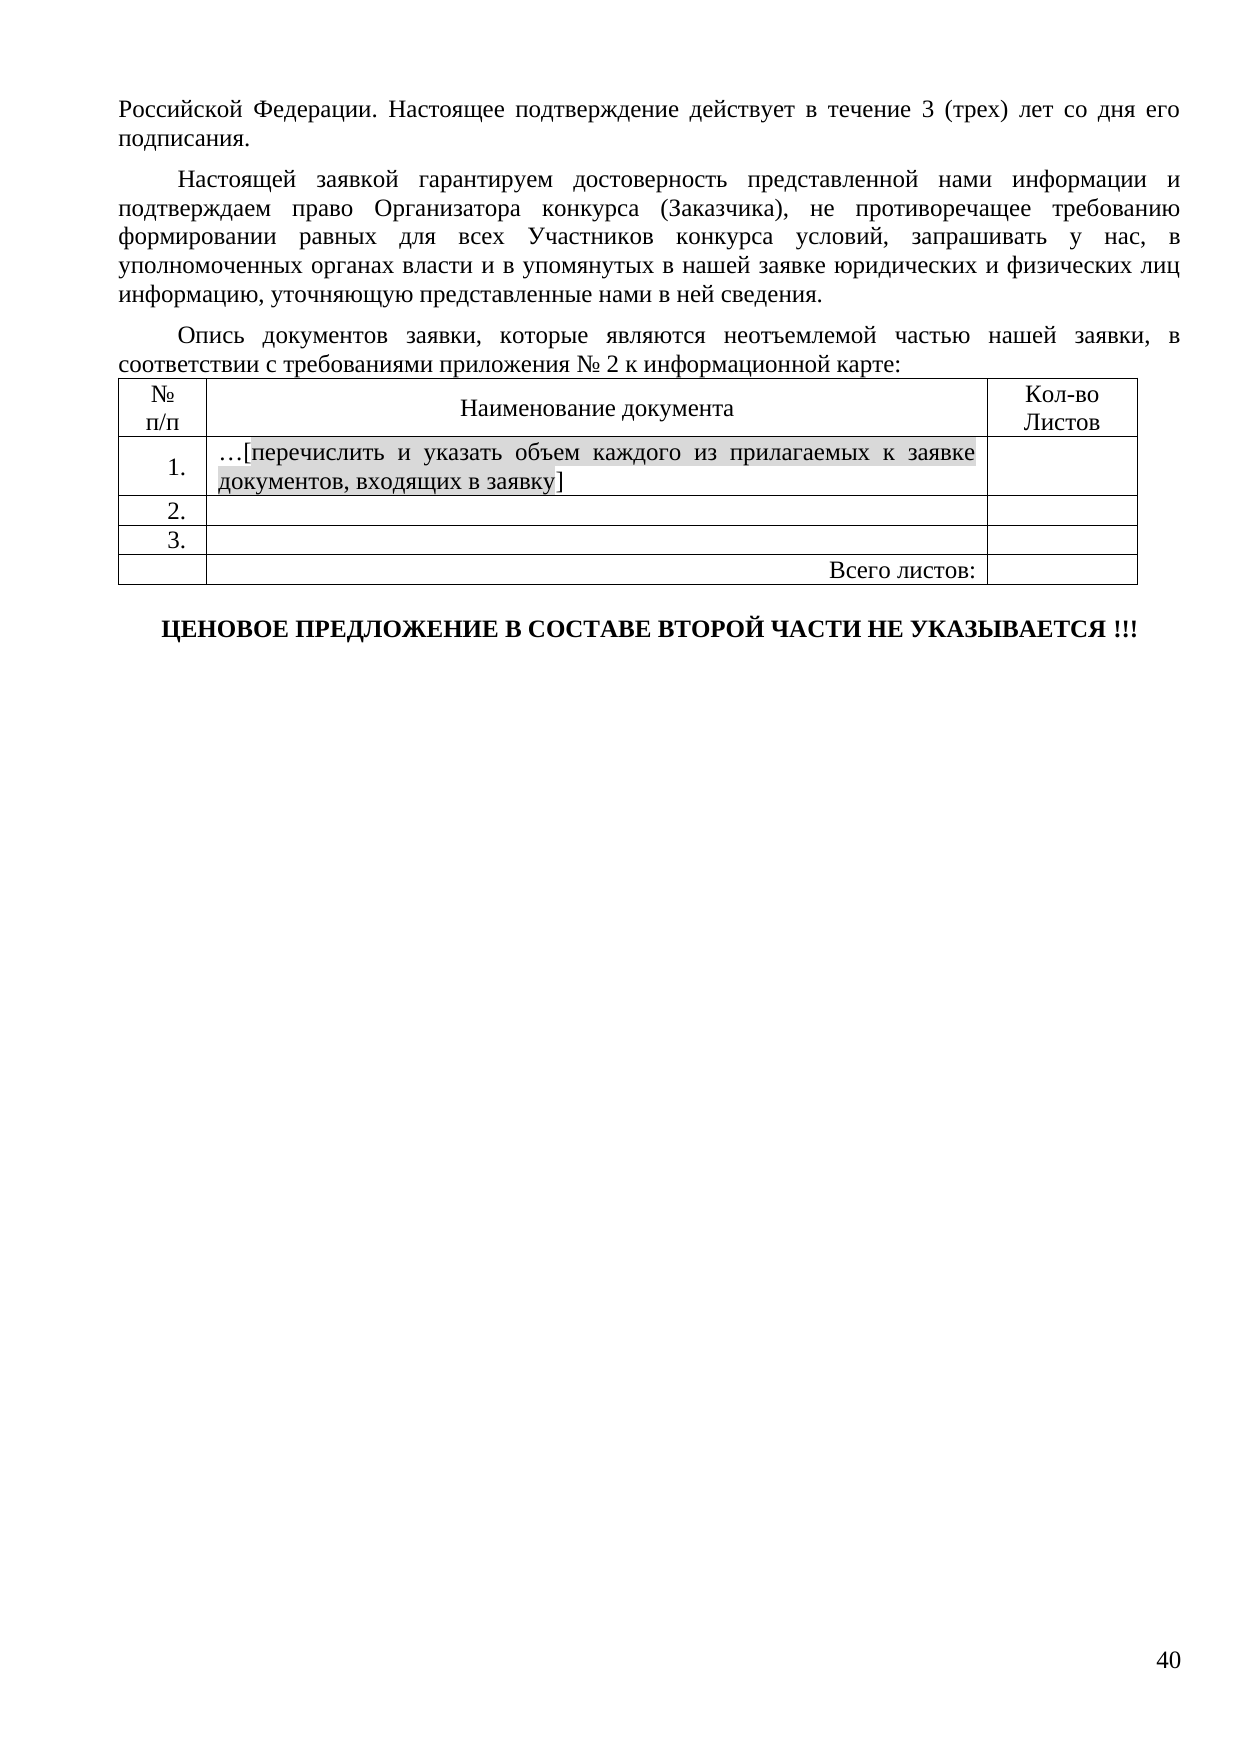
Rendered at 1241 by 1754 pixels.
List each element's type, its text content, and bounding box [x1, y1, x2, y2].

text Опись документов заявки, которые являются неотъемлемой частью нашей заявки, в соответствии с требованиями приложения № 2 к информационной карте: [118, 320, 1181, 378]
text Настоящей заявкой гарантируем достоверность представленной нами информации и подтверждаем право Организатора конкурса (Заказчика), не противоречащее требованию формировании равных для всех Участников конкурса условий, запрашивать у нас, в уполномоченных органах власти и в упомянутых в нашей заявке юридических и физических лиц информацию, уточняющую представленные нами в ней сведения. [118, 164, 1181, 308]
table_cell [119, 526, 206, 554]
table_cell [988, 496, 1137, 524]
table_cell [119, 555, 206, 584]
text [118, 94, 1181, 151]
table_header Наименование документа [207, 379, 987, 436]
table_cell [988, 526, 1137, 554]
table_cell [207, 526, 987, 554]
table_cell Всего листов: [207, 555, 987, 584]
table_header Кол-во Листов [988, 379, 1137, 436]
table_header № п/п [119, 379, 206, 436]
table_cell [988, 437, 1137, 495]
text ЦЕНОВОЕ ПРЕДЛОЖЕНИЕ В СОСТАВЕ ВТОРОЙ ЧАСТИ НЕ УКАЗЫВАЕТСЯ !!! [118, 614, 1181, 643]
table_cell [119, 496, 206, 524]
table_cell [207, 496, 987, 524]
table_cell [988, 555, 1137, 584]
table_cell [119, 437, 206, 495]
table_cell …[перечислить и указать объем каждого из прилагаемых к заявке документов, входящих в заявку] [555, 437, 987, 495]
